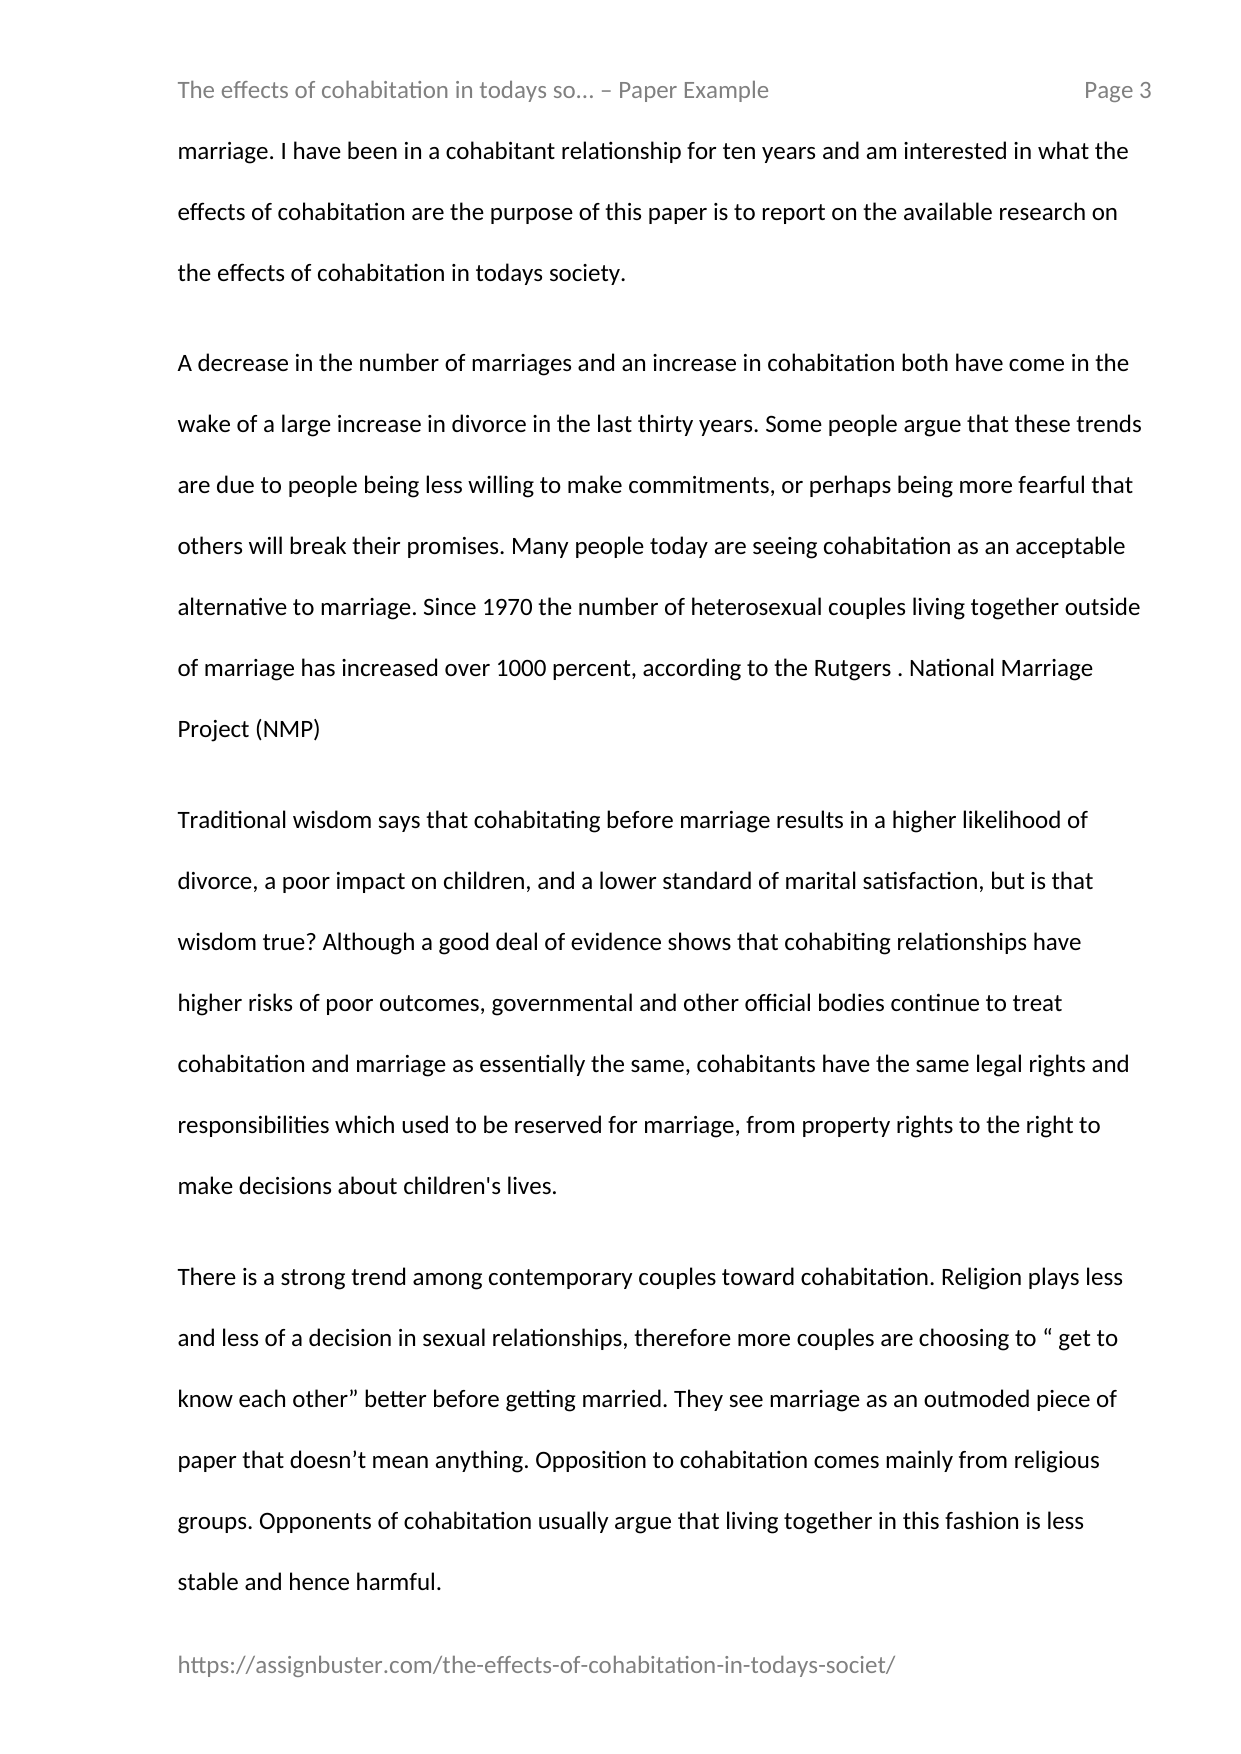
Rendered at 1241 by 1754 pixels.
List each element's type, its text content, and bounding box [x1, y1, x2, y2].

text A decrease in the number of marriages and an increase in cohabitation both have come in the wake of a large increase in divorce in the last thirty years. Some people argue that these trends are due to people being less willing to make commitments, or perhaps being more fearful that others will break their promises. Many people today are seeing cohabitation as an acceptable alternative to marriage. Since 1970 the number of heterosexual couples living together outside of marriage has increased over 1000 percent, according to the Rutgers . National Marriage Project (NMP) [177, 347, 1152, 744]
text Traditional wisdom says that cohabitating before marriage results in a higher likelihood of divorce, a poor impact on children, and a lower standard of marital satisfaction, but is that wisdom true? Although a good deal of evidence shows that cohabiting relationships have higher risks of poor outcomes, governmental and other official bodies continue to treat cohabitation and marriage as essentially the same, cohabitants have the same legal rights and responsibilities which used to be reserved for marriage, from property rights to the right to make decisions about children's lives. [177, 804, 1152, 1201]
text There is a strong trend among contemporary couples toward cohabitation. Religion plays less and less of a decision in sexual relationships, therefore more couples are choosing to “ get to know each other” better before getting married. They see marriage as an outmoded piece of paper that doesn’t mean anything. Opposition to cohabitation comes mainly from religious groups. Opponents of cohabitation usually argue that living together in this fashion is less stable and hence harmful. [177, 1261, 1152, 1597]
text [177, 135, 1152, 287]
